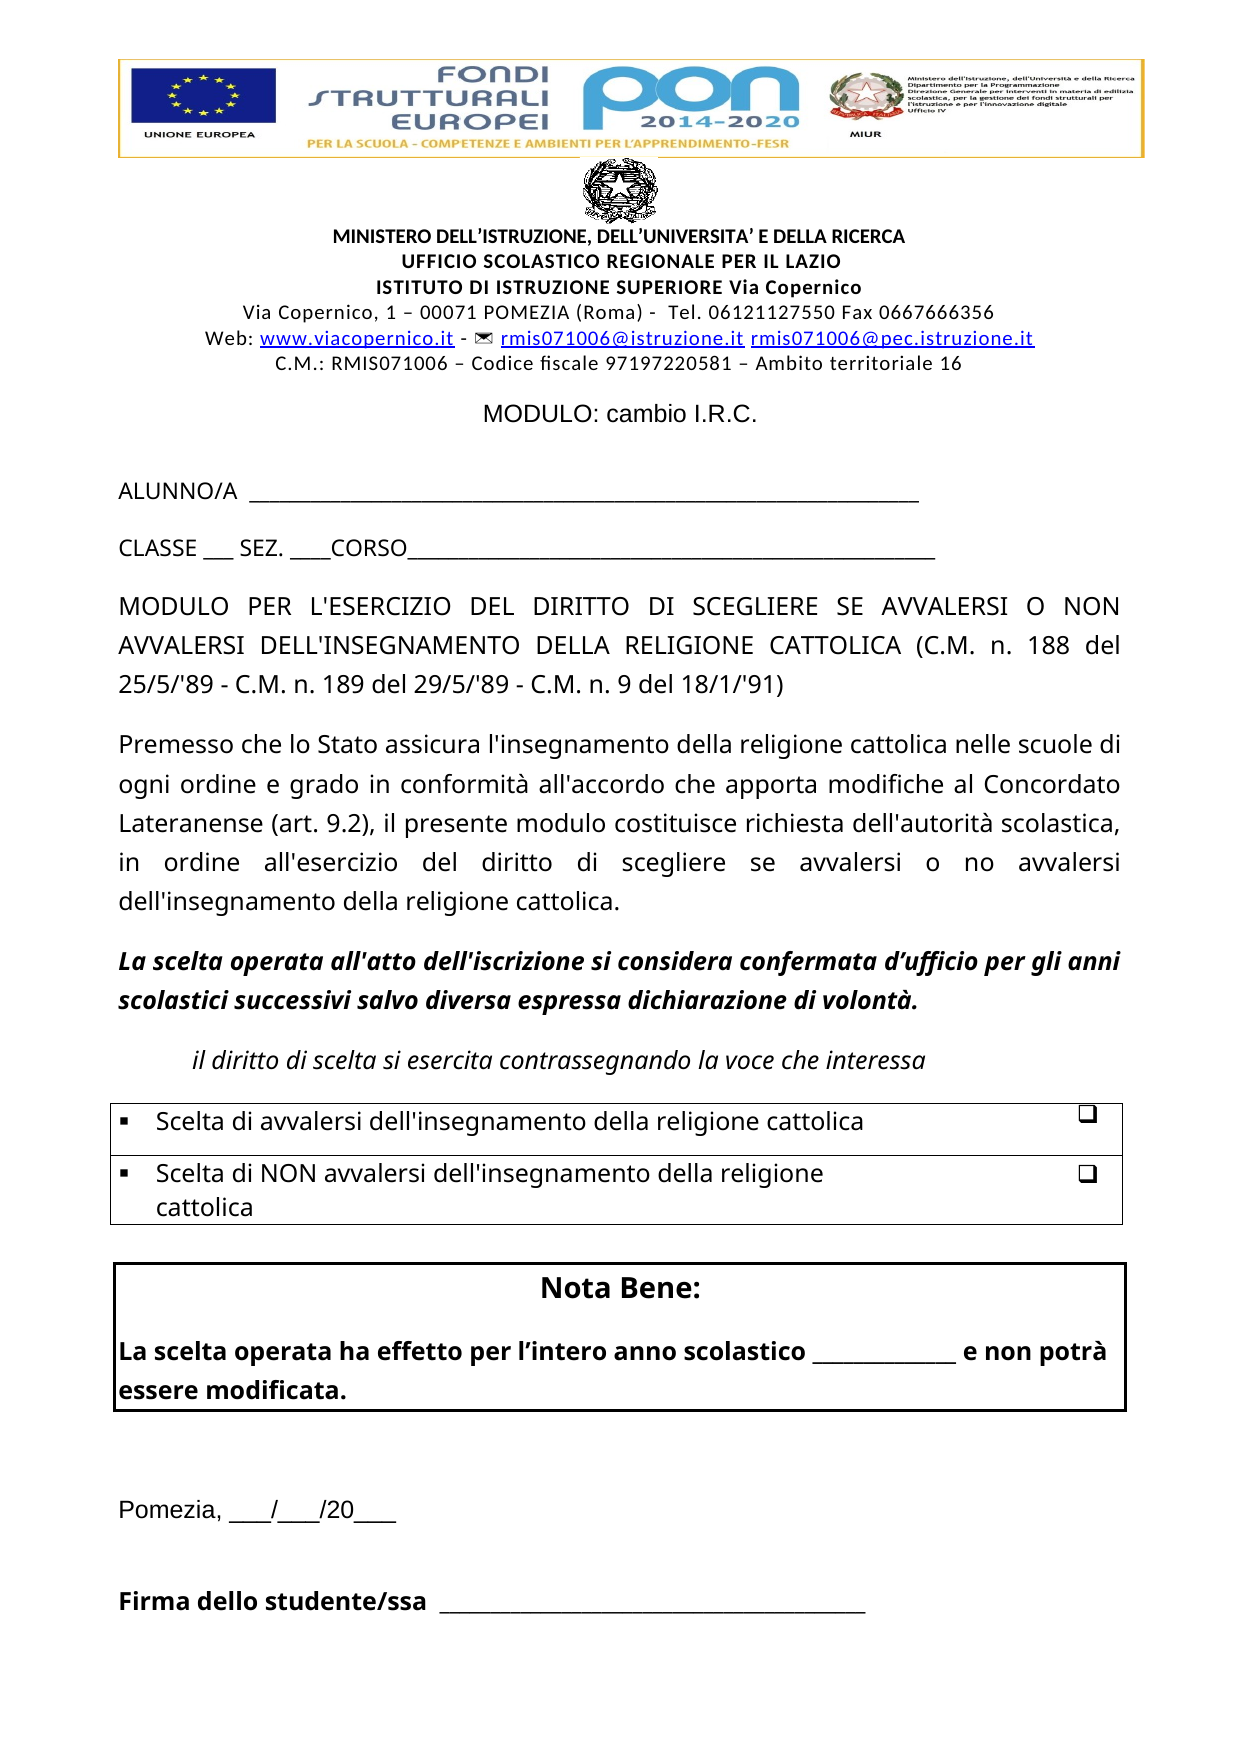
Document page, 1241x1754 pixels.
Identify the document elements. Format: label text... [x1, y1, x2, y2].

text il diritto di scelta si esercita contrassegnando la voce che interessa [118, 1043, 1122, 1077]
table_cell Scelta di NON avvalersi dell'insegnamento della religione cattolica [111, 1156, 919, 1224]
picture [118, 59, 1145, 224]
text MODULO PER L'ESERCIZIO DEL DIRITTO DI SCEGLIERE SE AVVALERSI O NON AVVALERSI DELL'INSEGNAMENTO DELLA RELIGIONE CATTOLICA (C.M. n. 188 del 25/5/'89 - C.M. n. 189 del 29/5/'89 - C.M. n. 9 del 18/1/'91) [118, 589, 1122, 701]
text ALUNNO/A __________________________________________________________________ [118, 475, 1122, 507]
text Web: www.viacopernico.it - rmis071006@istruzione.it rmis071006@pec.istruzione.it [118, 325, 1120, 350]
text Nota Bene: [116, 1265, 1124, 1307]
text C.M.: RMIS071006 – Codice fiscale 97197220581 – Ambito territoriale 16 [118, 350, 1120, 376]
text ISTITUTO DI ISTRUZIONE SUPERIORE Via Copernico [118, 274, 1120, 299]
text MODULO: cambio I.R.C. [118, 399, 1122, 428]
text Pomezia, ___/___/20___ [118, 1495, 1122, 1524]
table_header [919, 1104, 1053, 1155]
text UFFICIO SCOLASTICO REGIONALE PER IL LAZIO [118, 248, 1120, 274]
text MINISTERO DELL’ISTRUZIONE, DELL’UNIVERSITA’ E DELLA RICERCA [118, 223, 1120, 248]
table_header Scelta di avvalersi dell'insegnamento della religione cattolica [111, 1104, 919, 1155]
text La scelta operata all'atto dell'iscrizione si considera confermata d’ufficio per gli anni scolastici successivi salvo diversa espressa dichiarazione di volontà. [118, 944, 1122, 1017]
table_header [1054, 1104, 1122, 1155]
text CLASSE ___ SEZ. ____CORSO____________________________________________________ [118, 532, 1122, 563]
text Premesso che lo Stato assicura l'insegnamento della religione cattolica nelle scuole di ogni ordine e grado in conformità all'accordo che apporta modifiche al Concordato Lateranense (art. 9.2), il presente modulo costituisce richiesta dell'autorità scolastica, in ordine all'esercizio del diritto di scegliere se avvalersi o no avvalersi dell'insegnamento della religione cattolica. [118, 727, 1122, 918]
table_cell [1054, 1156, 1122, 1224]
text La scelta operata ha effetto per l’intero anno scolastico ______________ e non potrà essere modificata. [116, 1329, 1124, 1409]
text Firma dello studente/ssa __________________________________________ [118, 1584, 1122, 1618]
text Via Copernico, 1 – 00071 POMEZIA (Roma) - Tel. 06121127550 Fax 0667666356 [118, 299, 1120, 325]
table_cell [919, 1156, 1053, 1224]
